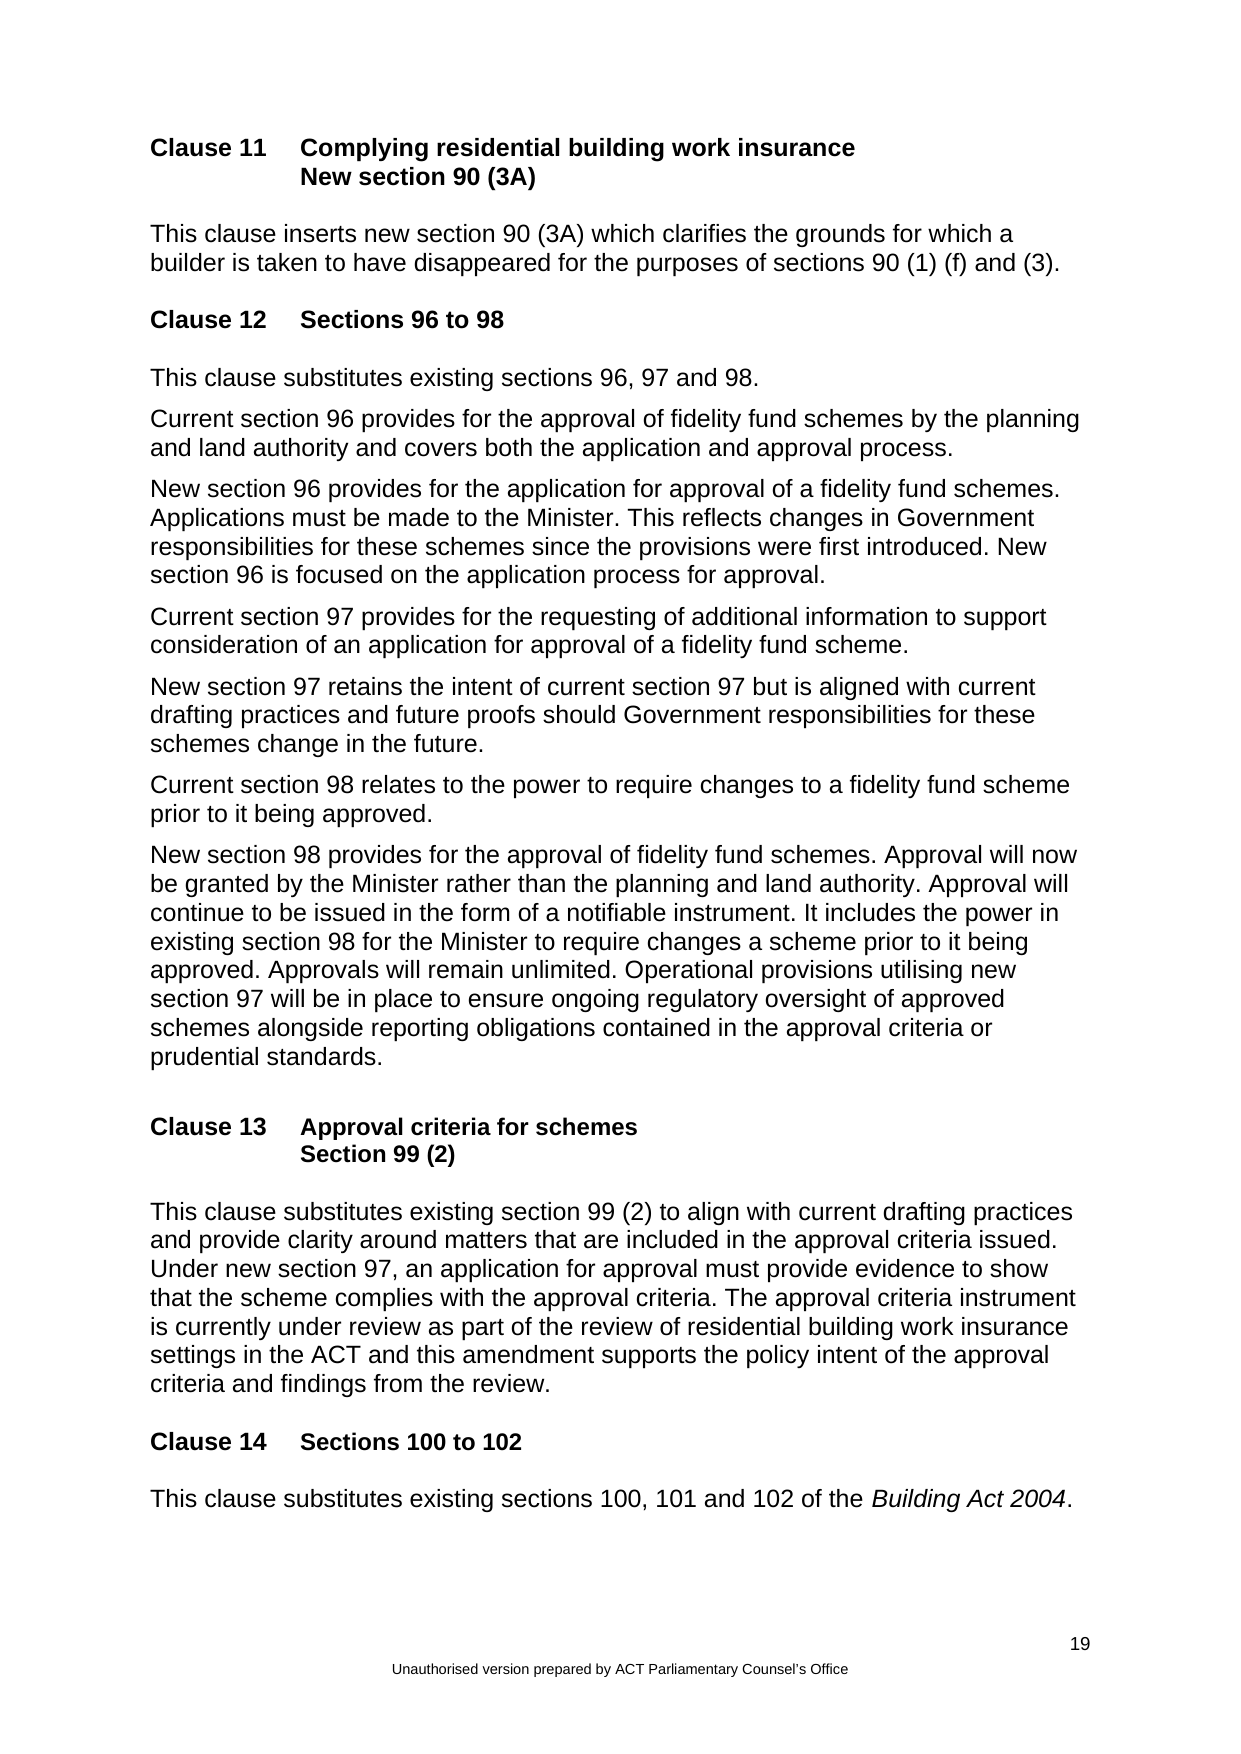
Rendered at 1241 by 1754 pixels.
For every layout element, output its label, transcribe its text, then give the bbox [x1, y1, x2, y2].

subtitle Clause 13 Approval criteria for schemes [150, 1112, 1090, 1140]
subtitle Clause 12 Sections 96 to 98 [150, 305, 1090, 334]
subtitle This clause substitutes existing section 99 (2) to align with current drafting practices and provide clarity around matters that are included in the approval criteria issued. Under new section 97, an application for approval must provide evidence to show that the scheme complies with the approval criteria. The approval criteria instrument is currently under review as part of the review of residential building work insurance settings in the ACT and this amendment supports the policy intent of the approval criteria and findings from the review. [150, 1197, 1090, 1398]
subtitle This clause substitutes existing sections 96, 97 and 98. [150, 363, 1090, 392]
subtitle Clause 14 Sections 100 to 102 [150, 1427, 1090, 1456]
subtitle Current section 97 provides for the requesting of additional information to support consideration of an application for approval of a fidelity fund scheme. [150, 602, 1090, 659]
subtitle This clause substitutes existing sections 100, 101 and 102 of the Building Act 2004. [150, 1484, 1090, 1513]
subtitle Current section 98 relates to the power to require changes to a fidelity fund scheme prior to it being approved. [150, 770, 1090, 828]
subtitle Section 99 (2) [225, 1140, 1090, 1168]
subtitle Clause 11 Complying residential building work insurance [150, 133, 1090, 162]
subtitle Current section 96 provides for the approval of fidelity fund schemes by the planning and land authority and covers both the application and approval process. [150, 404, 1090, 462]
subtitle New section 90 (3A) [225, 162, 1090, 190]
subtitle New section 98 provides for the approval of fidelity fund schemes. Approval will now be granted by the Minister rather than the planning and land authority. Approval will continue to be issued in the form of a notifiable instrument. It includes the power in existing section 98 for the Minister to require changes a scheme prior to it being approved. Approvals will remain unlimited. Operational provisions utilising new section 97 will be in place to ensure ongoing regulatory oversight of approved schemes alongside reporting obligations contained in the approval criteria or prudential standards. [150, 840, 1090, 1070]
subtitle New section 96 provides for the application for approval of a fidelity fund schemes. Applications must be made to the Minister. This reflects changes in Government responsibilities for these schemes since the provisions were first introduced. New section 96 is focused on the application process for approval. [150, 474, 1090, 589]
subtitle This clause inserts new section 90 (3A) which clarifies the grounds for which a builder is taken to have disappeared for the purposes of sections 90 (1) (f) and (3). [150, 219, 1090, 277]
subtitle New section 97 retains the intent of current section 97 but is aligned with current drafting practices and future proofs should Government responsibilities for these schemes change in the future. [150, 672, 1090, 758]
